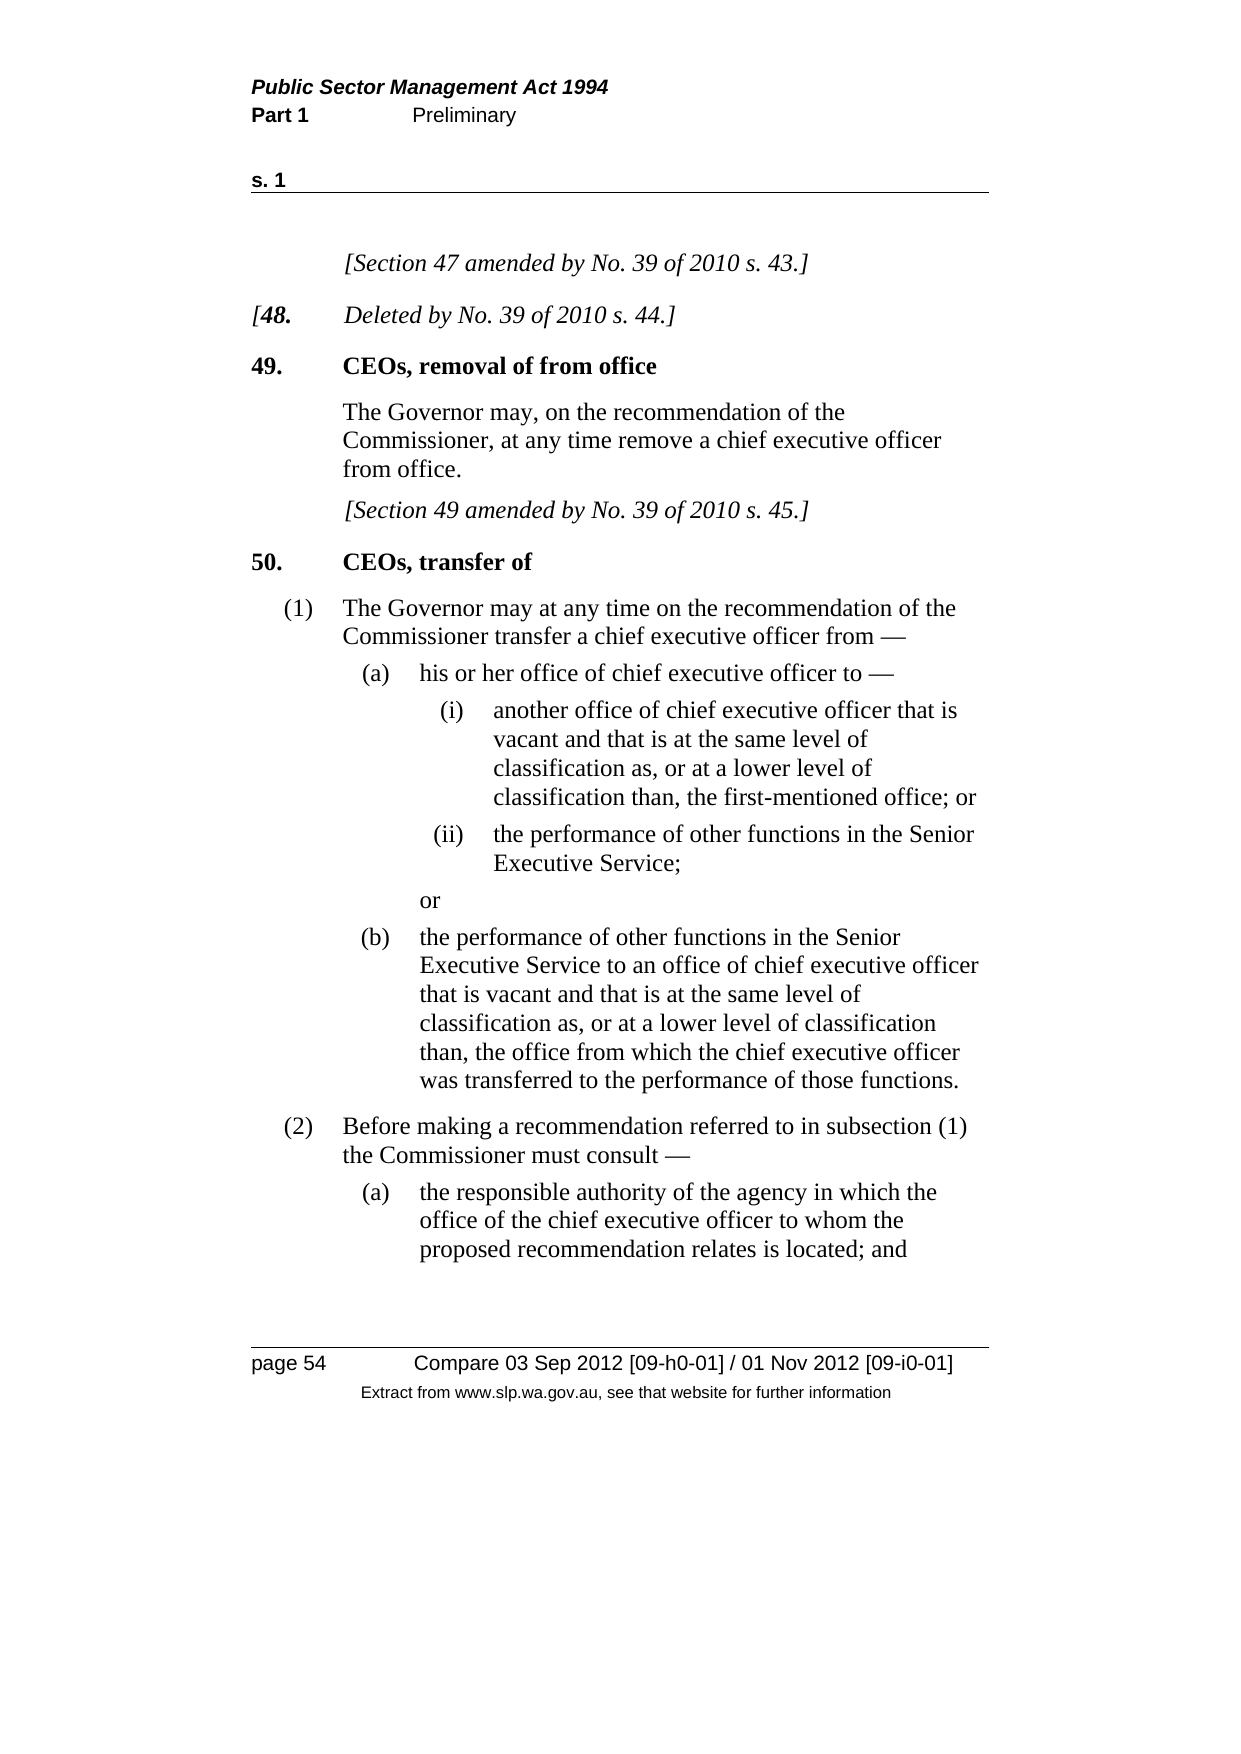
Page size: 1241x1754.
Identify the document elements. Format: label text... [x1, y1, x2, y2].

text (ii) the performance of other functions in the Senior Executive Service; [251, 819, 989, 876]
subtitle 50. CEOs, transfer of [251, 547, 989, 576]
text (2) Before making a recommendation referred to in subsection (1) the Commissioner must consult — [251, 1111, 989, 1168]
text [48. Deleted by No. 39 of 2010 s. 44.] [251, 300, 989, 328]
text (i) another office of chief executive officer that is vacant and that is at the same level of classification as, or at a lower level of classification than, the first-mentioned office; or [251, 696, 989, 811]
text [Section 49 amended by No. 39 of 2010 s. 45.] [251, 496, 989, 524]
text (b) the performance of other functions in the Senior Executive Service to an office of chief executive officer that is vacant and that is at the same level of classification as, or at a lower level of classification than, the office from which the chief executive officer was transferred to the performance of those functions. [251, 922, 989, 1094]
text (a) his or her office of chief executive officer to — [251, 658, 989, 687]
text (a) the responsible authority of the agency in which the office of the chief executive officer to whom the proposed recommendation relates is located; and [251, 1177, 989, 1263]
text or [251, 885, 989, 913]
text (1) The Governor may at any time on the recommendation of the Commissioner transfer a chief executive officer from — [251, 593, 989, 650]
text [Section 47 amended by No. 39 of 2010 s. 43.] [251, 248, 989, 277]
text The Governor may, on the recommendation of the Commissioner, at any time remove a chief executive officer from office. [251, 397, 989, 483]
subtitle 49. CEOs, removal of from office [251, 351, 989, 380]
